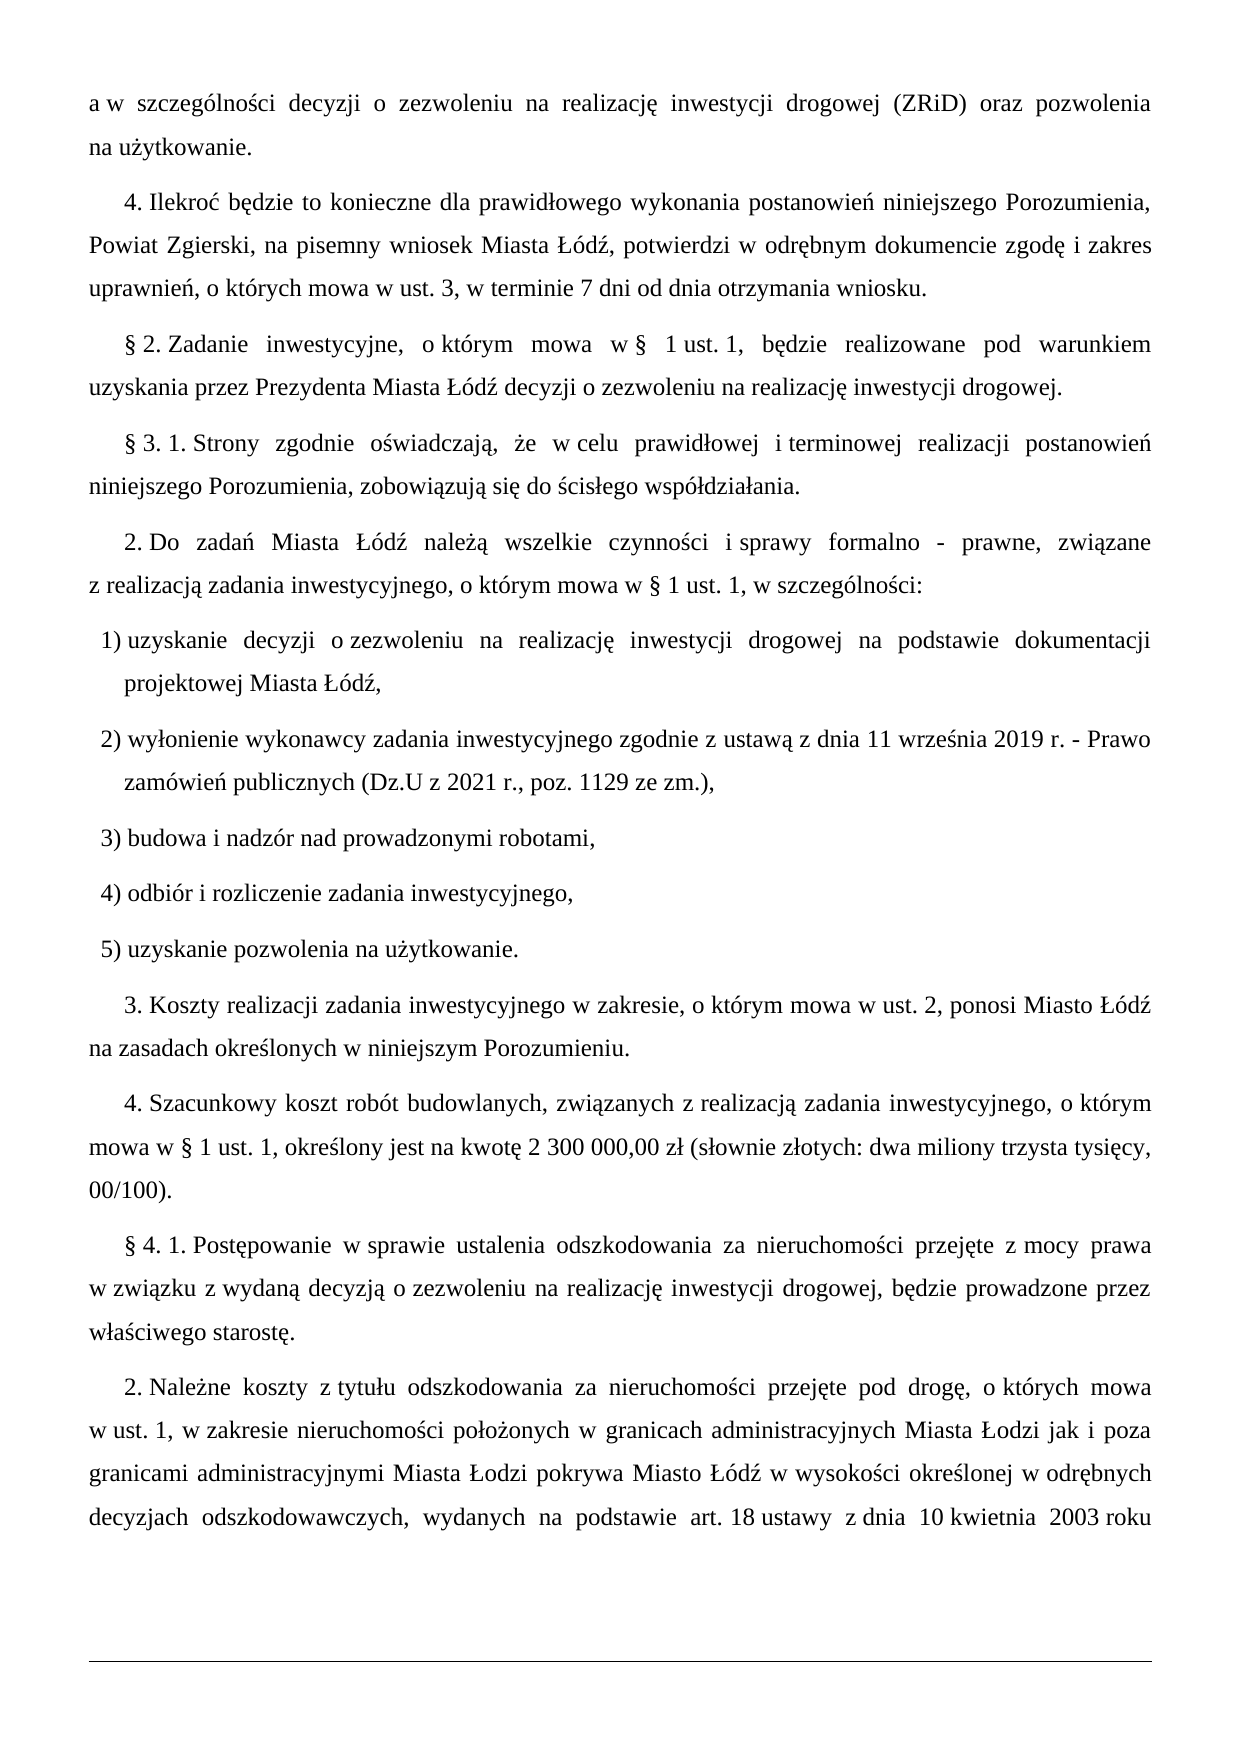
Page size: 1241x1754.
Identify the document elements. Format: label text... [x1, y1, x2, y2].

text 3. Koszty realizacji zadania inwestycyjnego w zakresie, o którym mowa w ust. 2, ponosi Miasto Łódź na zasadach określonych w niniejszym Porozumieniu. [88, 990, 1152, 1062]
text 2) wyłonienie wykonawcy zadania inwestycyjnego zgodnie z ustawą z dnia 11 września 2019 r. - Prawo zamówień publicznych (Dz.U z 2021 r., poz. 1129 ze zm.), [100, 724, 1152, 796]
text 2. Do zadań Miasta Łódź należą wszelkie czynności i sprawy formalno - prawne, związane z realizacją zadania inwestycyjnego, o którym mowa w § 1 ust. 1, w szczególności: [88, 527, 1152, 598]
text § 4. 1. Postępowanie w sprawie ustalenia odszkodowania za nieruchomości przejęte z mocy prawa w związku z wydaną decyzją o zezwoleniu na realizację inwestycji drogowej, będzie prowadzone przez właściwego starostę. [88, 1230, 1152, 1345]
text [88, 1372, 1152, 1530]
text § 2. Zadanie inwestycyjne, o którym mowa w § 1 ust. 1, będzie realizowane pod warunkiem uzyskania przez Prezydenta Miasta Łódź decyzji o zezwoleniu na realizację inwestycji drogowej. [88, 329, 1152, 401]
text 5) uzyskanie pozwolenia na użytkowanie. [100, 934, 1152, 963]
text 4. Szacunkowy koszt robót budowlanych, związanych z realizacją zadania inwestycyjnego, o którym mowa w § 1 ust. 1, określony jest na kwotę 2 300 000,00 zł (słownie złotych: dwa miliony trzysta tysięcy, 00/100). [88, 1088, 1152, 1203]
text 4) odbiór i rozliczenie zadania inwestycyjnego, [100, 878, 1152, 907]
text § 3. 1. Strony zgodnie oświadczają, że w celu prawidłowej i terminowej realizacji postanowień niniejszego Porozumienia, zobowiązują się do ścisłego współdziałania. [88, 428, 1152, 500]
text 3) budowa i nadzór nad prowadzonymi robotami, [100, 823, 1152, 852]
text 4. Ilekroć będzie to konieczne dla prawidłowego wykonania postanowień niniejszego Porozumienia, Powiat Zgierski, na pisemny wniosek Miasta Łódź, potwierdzi w odrębnym dokumencie zgodę i zakres uprawnień, o których mowa w ust. 3, w terminie 7 dni od dnia otrzymania wniosku. [88, 187, 1152, 302]
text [88, 88, 1152, 160]
text 1) uzyskanie decyzji o zezwoleniu na realizację inwestycji drogowej na podstawie dokumentacji projektowej Miasta Łódź, [100, 625, 1152, 697]
